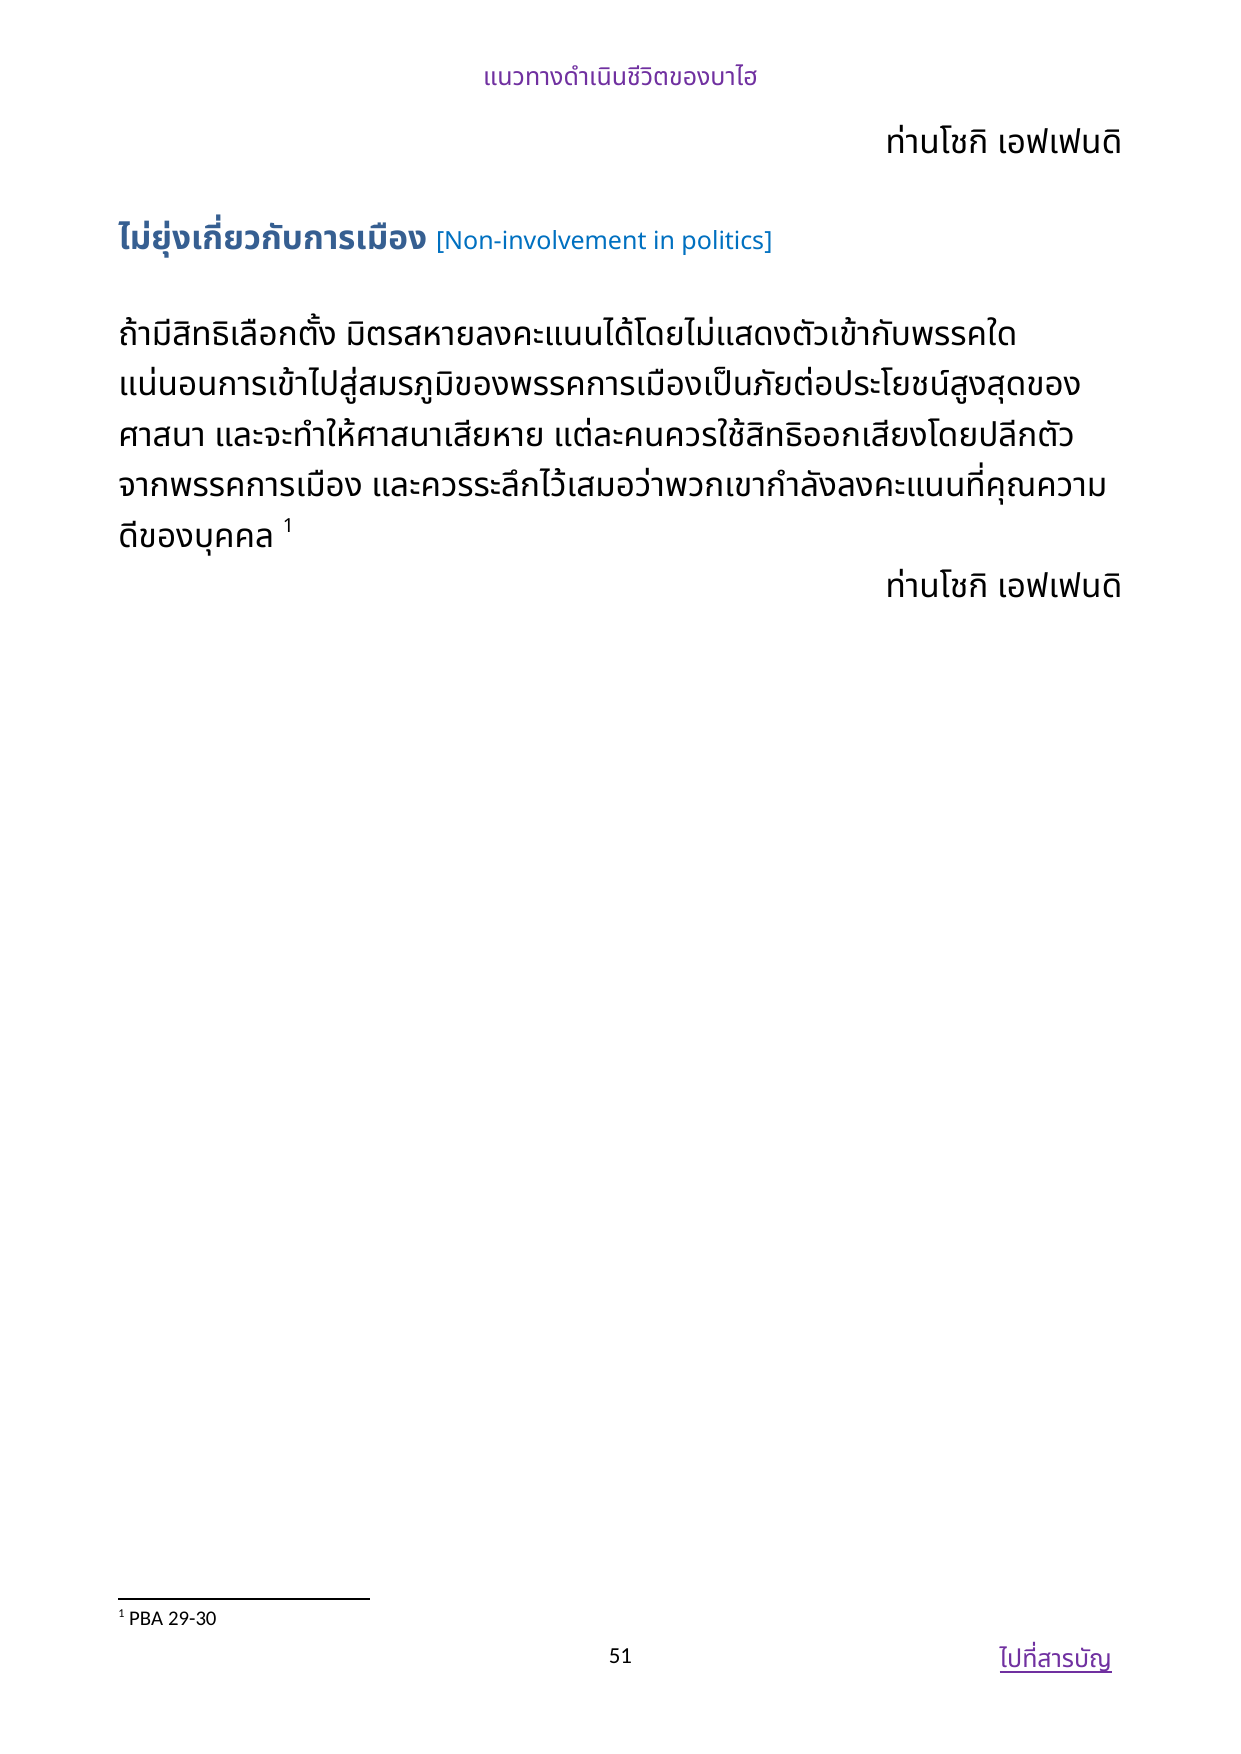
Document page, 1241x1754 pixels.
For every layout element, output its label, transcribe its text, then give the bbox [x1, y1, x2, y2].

subtitle ไม่ยุ่งเกี่ยวกับการเมือง [Non-involvement in politics] [118, 214, 1122, 264]
text ท่านโชกิ เอฟเฟนดิ [118, 562, 1122, 612]
text ถ้ามีสิทธิเลือกตั้ง มิตรสหายลงคะแนนได้โดยไม่แสดงตัวเข้ากับพรรคใด แน่นอนการเข้าไปสู่สมรภูมิของพรรคการเมืองเป็นภัยต่อประโยชน์สูงสุดของศาสนา และจะทำให้ศาสนาเสียหาย แต่ละคนควรใช้สิทธิออกเสียงโดยปลีกตัวจากพรรคการเมือง และควรระลึกไว้เสมอว่าพวกเขากำลังลงคะแนนที่คุณความดีของบุคคล [118, 310, 1122, 562]
text ท่านโชกิ เอฟเฟนดิ [118, 118, 1122, 168]
